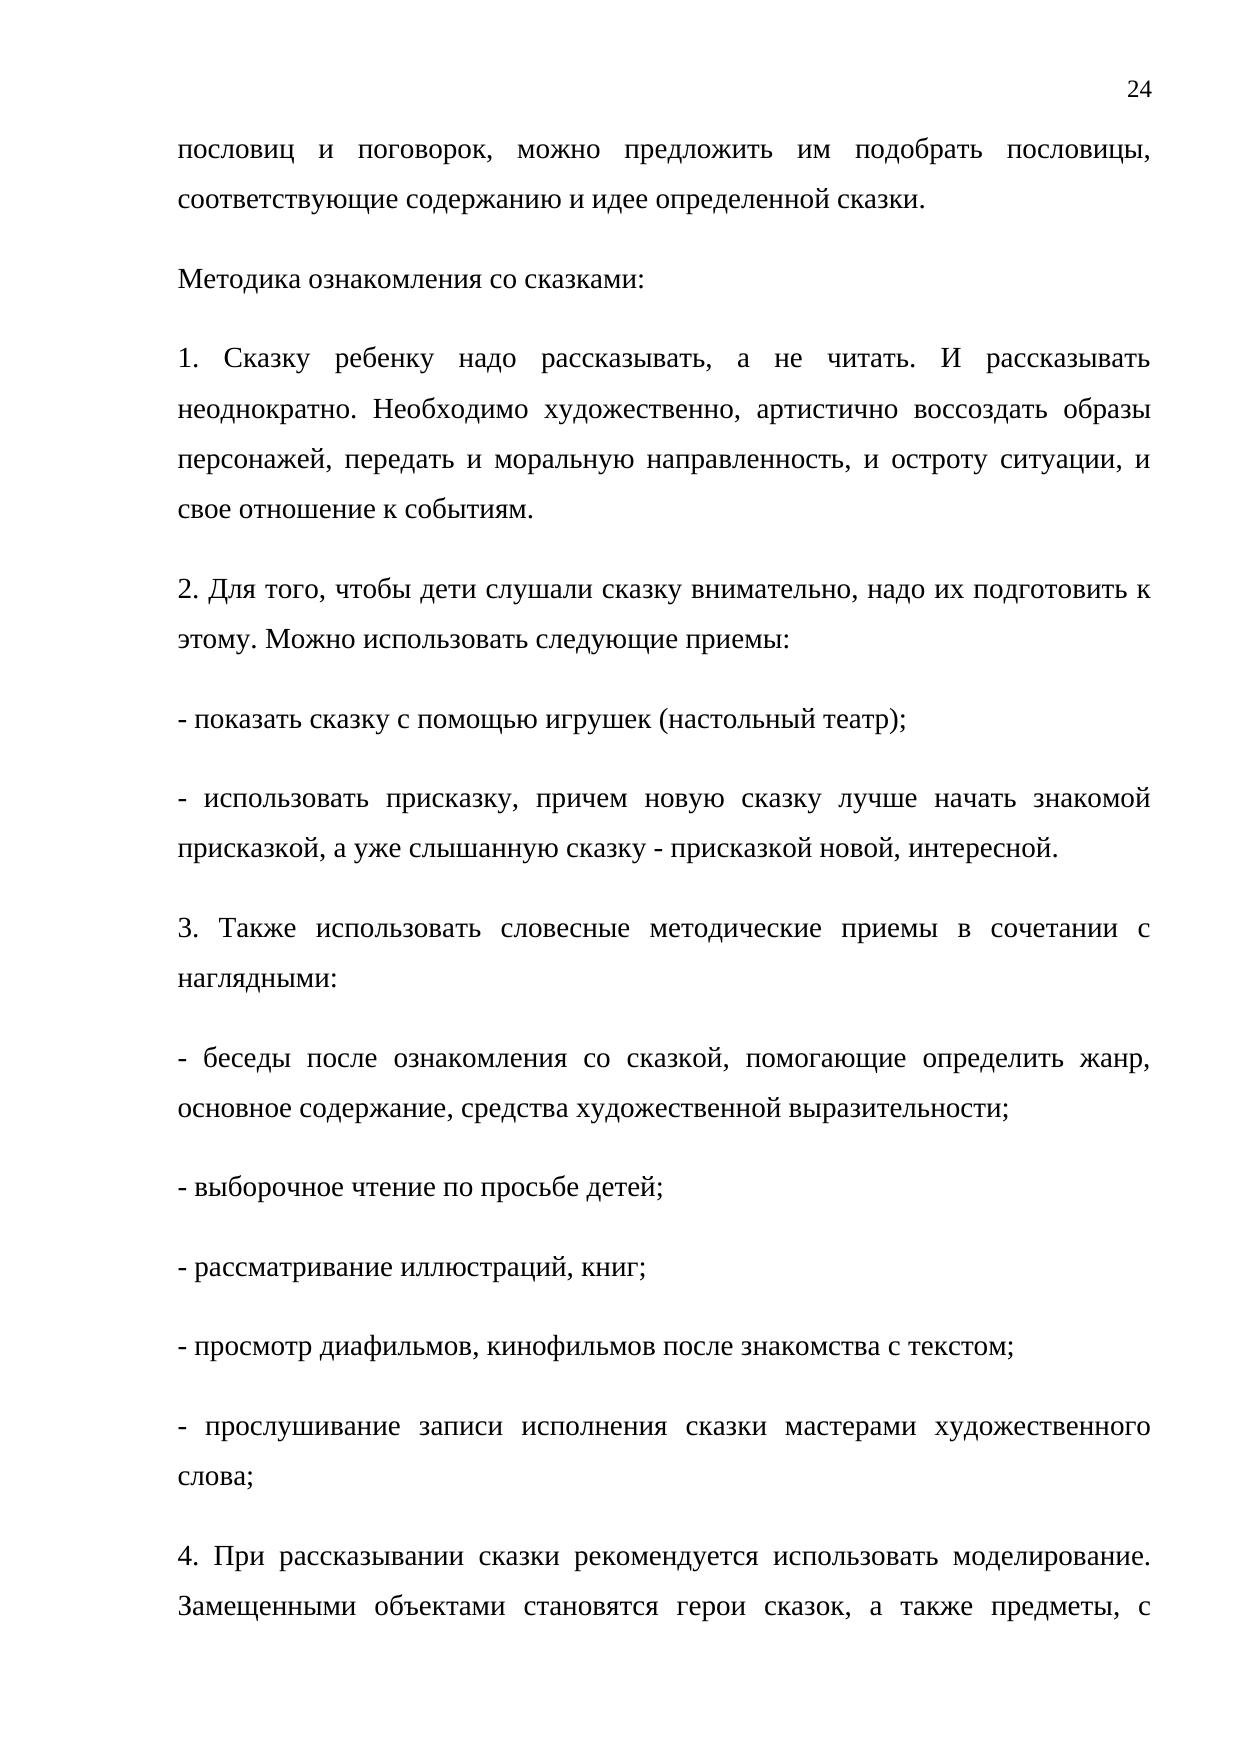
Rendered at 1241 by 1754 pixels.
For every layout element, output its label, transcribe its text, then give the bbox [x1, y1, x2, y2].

text - беседы после ознакомления со сказкой, помогающие определить жанр, основное содержание, средства художественной выразительности; [177, 1040, 1152, 1124]
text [177, 131, 1152, 215]
text - выборочное чтение по просьбе детей; [177, 1169, 1152, 1203]
text 2. Для того, чтобы дети слушали сказку внимательно, надо их подготовить к этому. Можно использовать следующие приемы: [177, 571, 1152, 655]
text Методика ознакомления со сказками: [177, 261, 1152, 294]
text - просмотр диафильмов, кинофильмов после знакомства с текстом; [177, 1328, 1152, 1362]
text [177, 1538, 1152, 1622]
text 1. Сказку ребенку надо рассказывать, а не читать. И рассказывать неоднократно. Необходимо художественно, артистично воссоздать образы персонажей, передать и моральную направленность, и остроту ситуации, и свое отношение к событиям. [177, 341, 1152, 525]
text - показать сказку с помощью игрушек (настольный театр); [177, 701, 1152, 734]
text - использовать присказку, причем новую сказку лучше начать знакомой присказкой, а уже слышанную сказку - присказкой новой, интересной. [177, 780, 1152, 864]
text - рассматривание иллюстраций, книг; [177, 1249, 1152, 1283]
text - прослушивание записи исполнения сказки мастерами художественного слова; [177, 1408, 1152, 1492]
text 3. Также использовать словесные методические приемы в сочетании с наглядными: [177, 910, 1152, 994]
